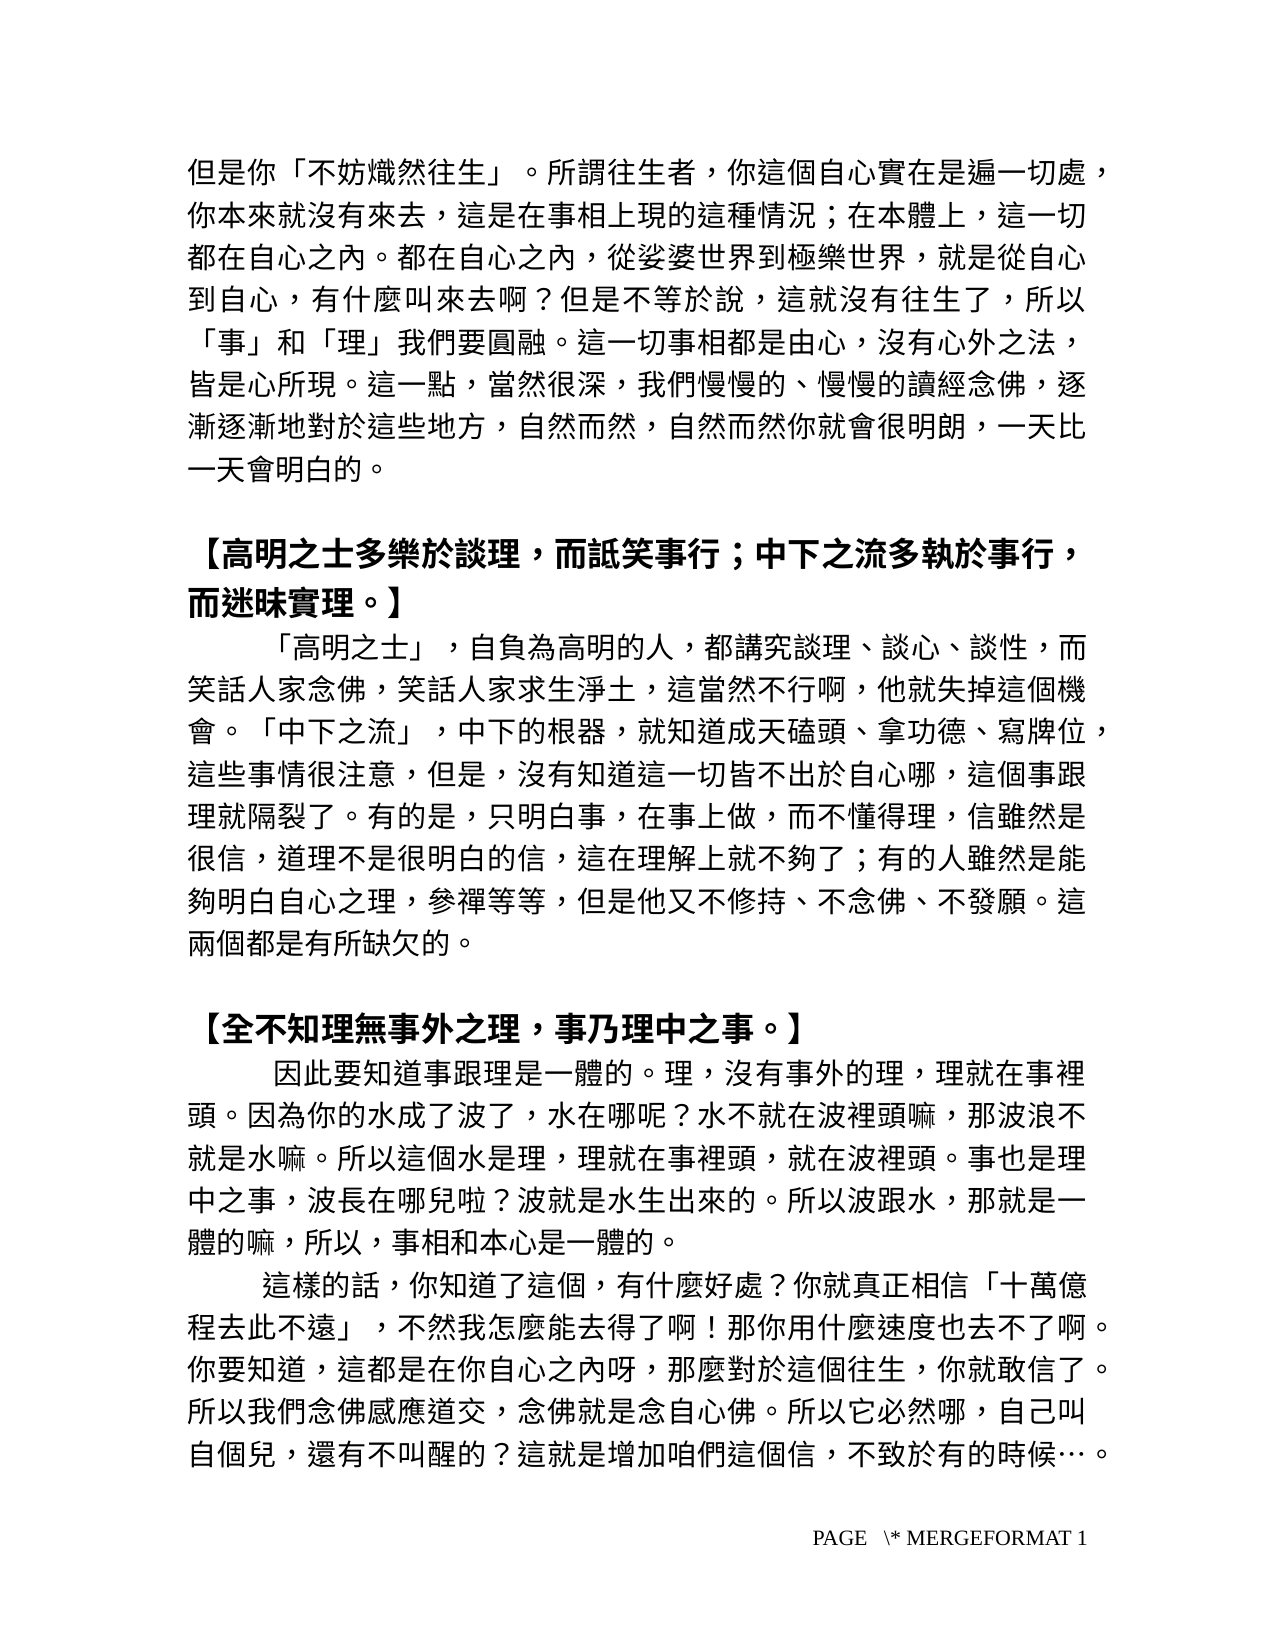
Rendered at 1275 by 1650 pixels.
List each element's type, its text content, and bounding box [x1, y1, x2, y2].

text 【高明之士多樂於談理，而詆笑事行；中下之流多執於事行，而迷昧實理。】 [187, 528, 1087, 624]
text 因此要知道事跟理是一體的。理，沒有事外的理，理就在事裡頭。因為你的水成了波了，水在哪呢？水不就在波裡頭嘛，那波浪不就是水嘛。所以這個水是理，理就在事裡頭，就在波裡頭。事也是理中之事，波長在哪兒啦？波就是水生出來的。所以波跟水，那就是一體的嘛，所以，事相和本心是一體的。 [187, 1051, 1087, 1262]
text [187, 150, 1087, 488]
text 「高明之士」，自負為高明的人，都講究談理、談心、談性，而笑話人家念佛，笑話人家求生淨土，這當然不行啊，他就失掉這個機會。「中下之流」，中下的根器，就知道成天磕頭、拿功德、寫牌位，這些事情很注意，但是，沒有知道這一切皆不出於自心哪，這個事跟理就隔裂了。有的是，只明白事，在事上做，而不懂得理，信雖然是很信，道理不是很明白的信，這在理解上就不夠了；有的人雖然是能夠明白自心之理，參禪等等，但是他又不修持、不念佛、不發願。這兩個都是有所缺欠的。 [187, 624, 1087, 963]
text 【全不知理無事外之理，事乃理中之事。】 [187, 1002, 1087, 1051]
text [187, 1262, 1087, 1474]
